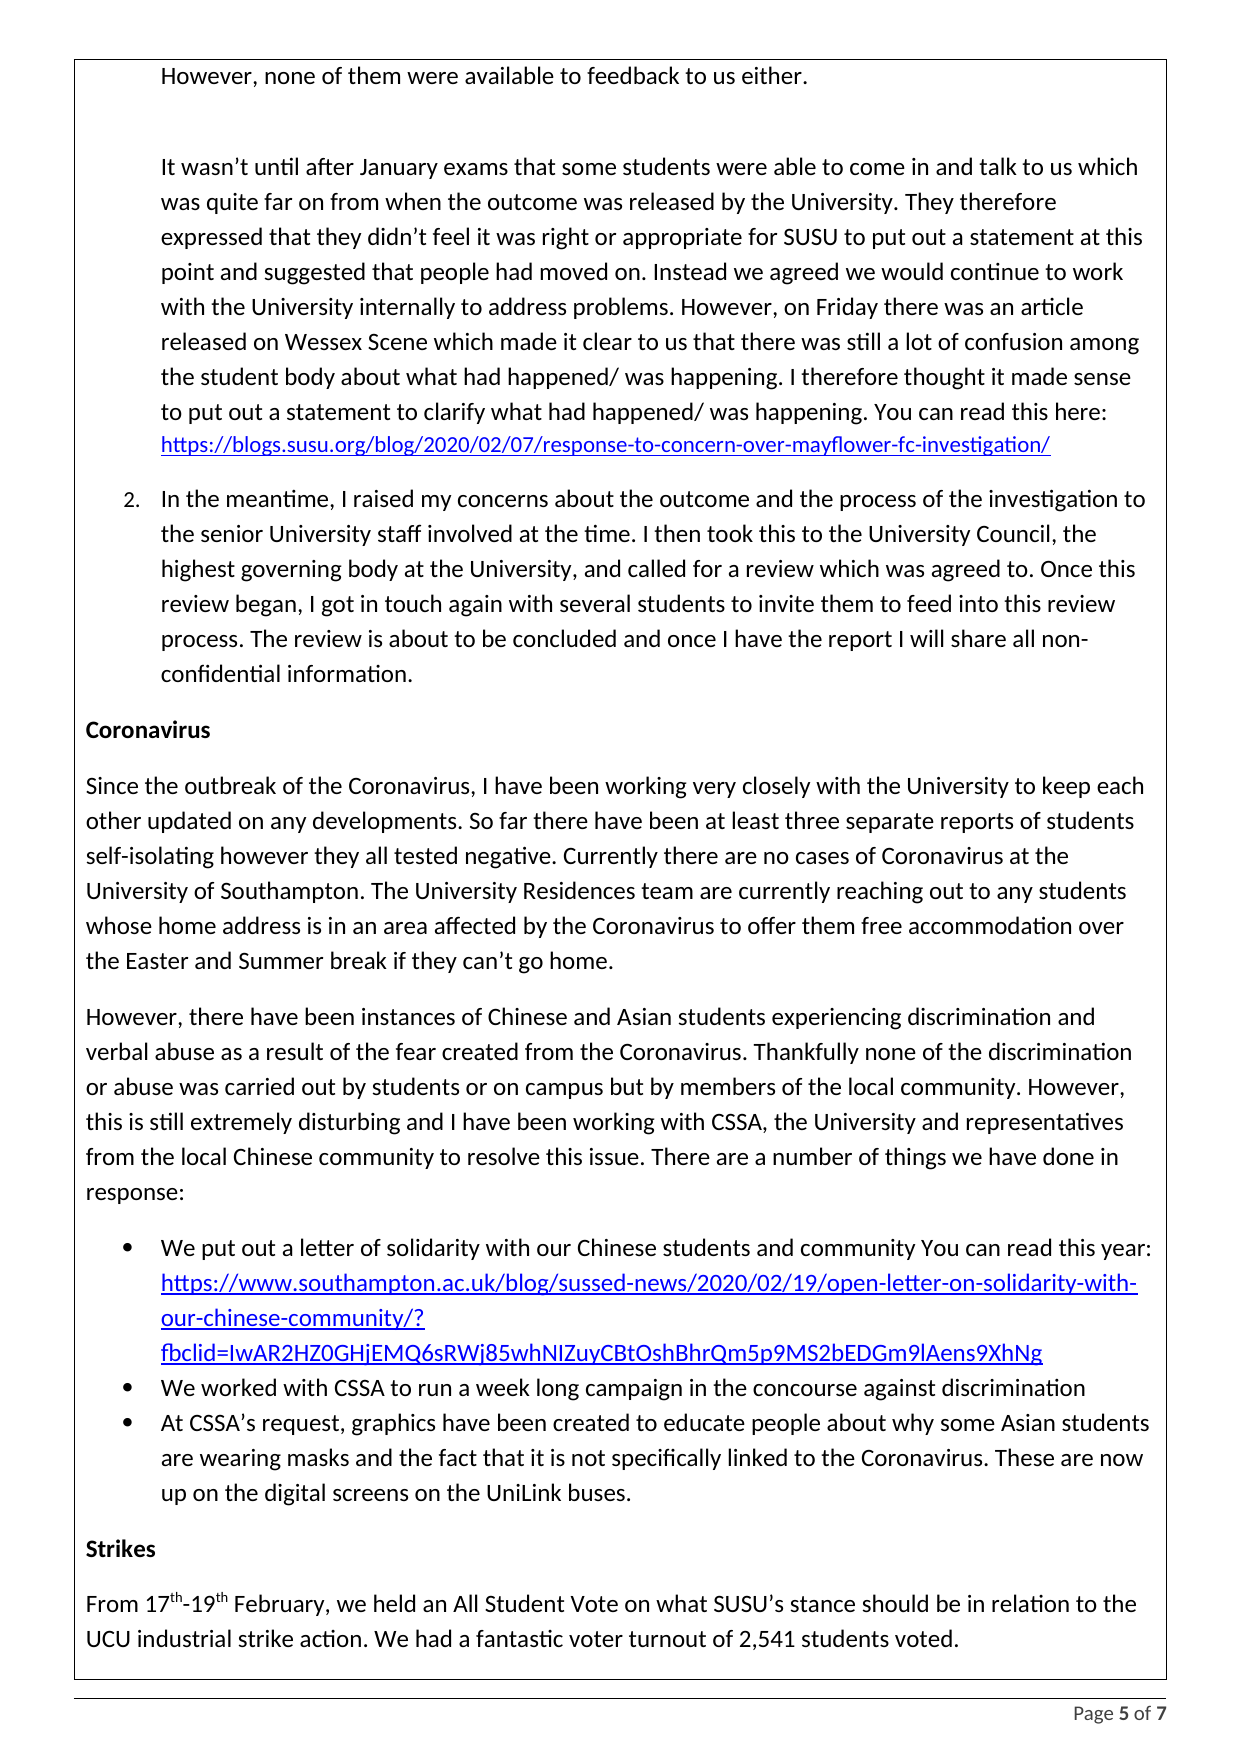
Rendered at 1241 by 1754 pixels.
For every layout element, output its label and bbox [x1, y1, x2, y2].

table_cell [75, 60, 1166, 1679]
